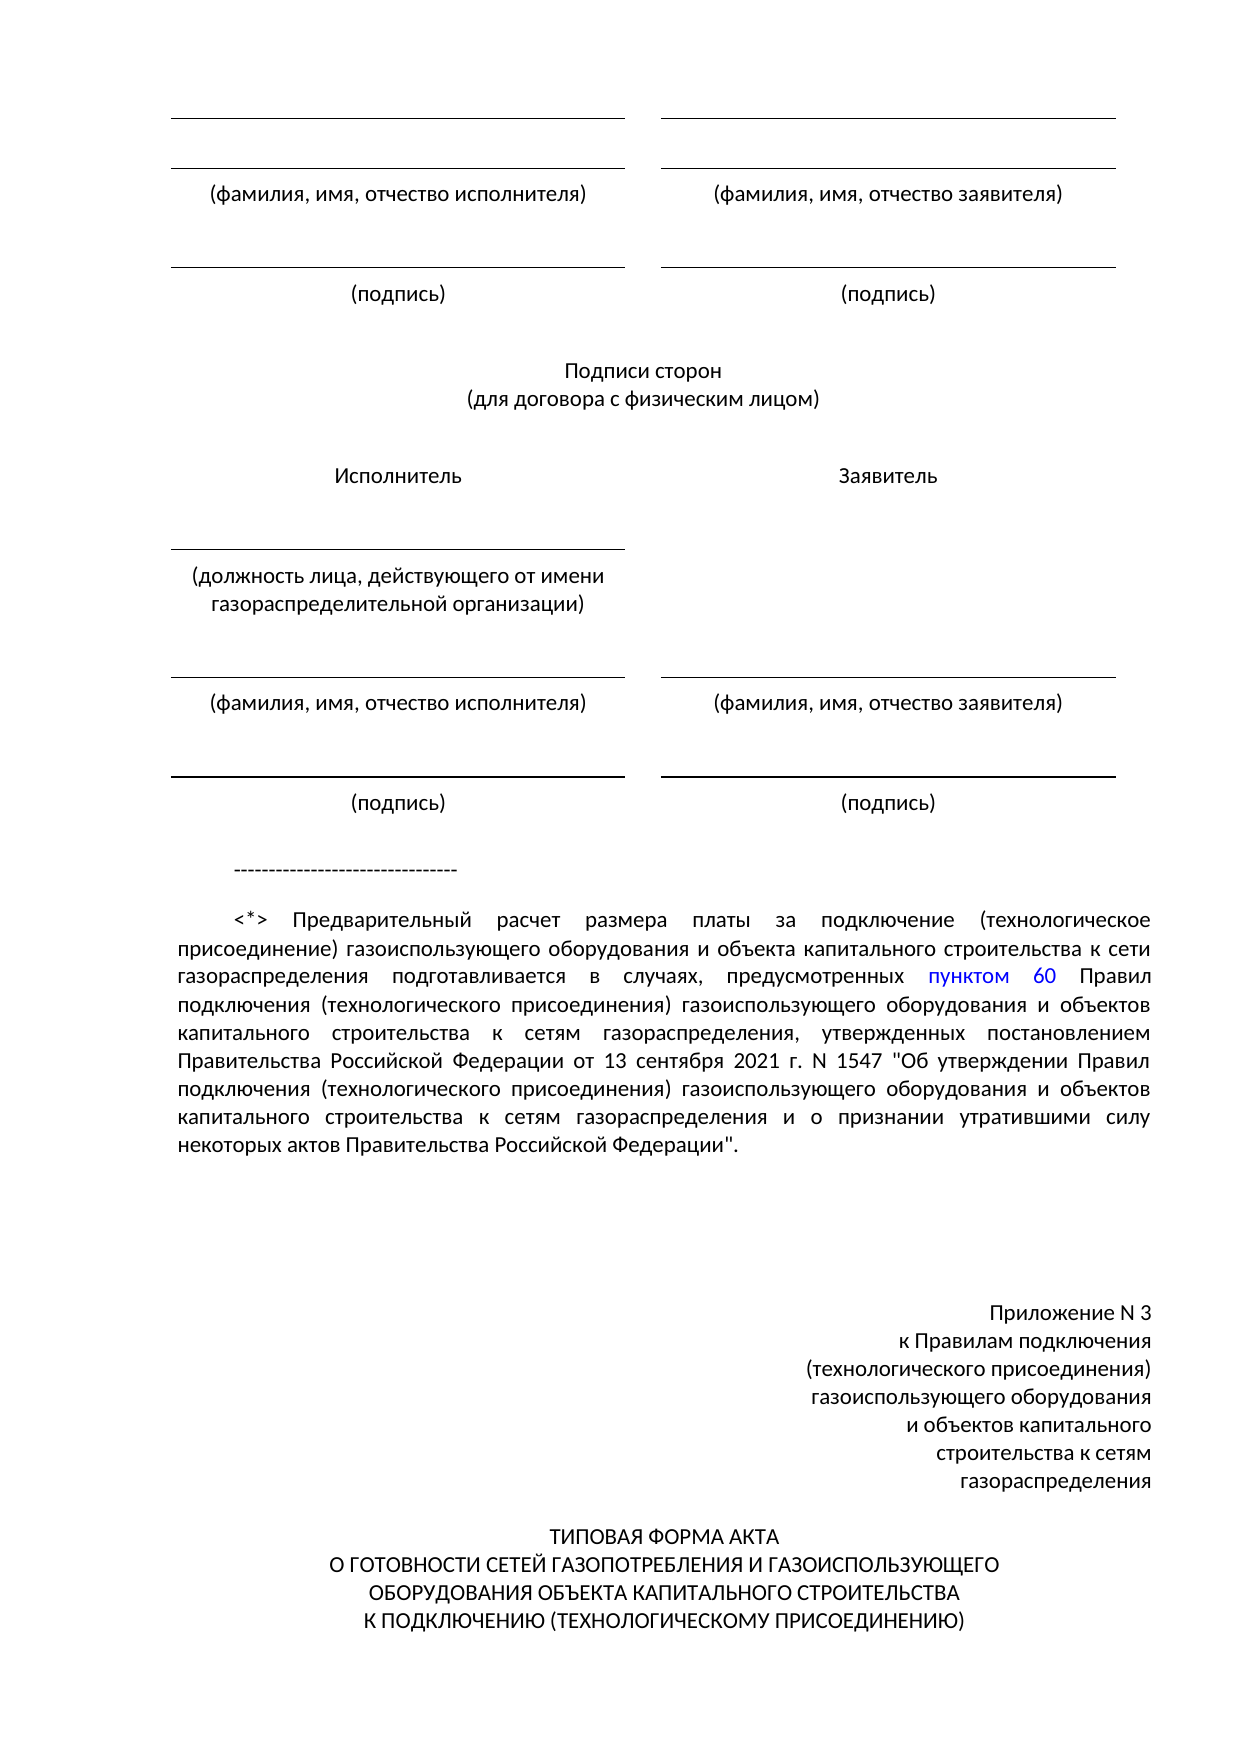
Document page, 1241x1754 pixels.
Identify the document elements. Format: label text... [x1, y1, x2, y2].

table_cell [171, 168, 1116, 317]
text -------------------------------- [177, 855, 1152, 883]
text К ПОДКЛЮЧЕНИЮ (ТЕХНОЛОГИЧЕСКОМУ ПРИСОЕДИНЕНИЮ) [177, 1606, 1152, 1634]
text ТИПОВАЯ ФОРМА АКТА [177, 1522, 1152, 1550]
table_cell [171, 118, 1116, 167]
text Приложение N 3 [177, 1298, 1152, 1326]
text (технологического присоединения) [177, 1354, 1152, 1382]
text <*> Предварительный расчет размера платы за подключение (технологическое присоединение) газоиспользующего оборудования и объекта капитального строительства к сети газораспределения подготавливается в случаях, предусмотренных пунктом 60 Правил подключения (технологического присоединения) газоиспользующего оборудования и объектов капитального строительства к сетям газораспределения, утвержденных постановлением Правительства Российской Федерации от 13 сентября 2021 г. N 1547 "Об утверждении Правил подключения (технологического присоединения) газоиспользующего оборудования и объектов капитального строительства к сетям газораспределения и о признании утратившими силу некоторых актов Правительства Российской Федерации". [177, 906, 1152, 1158]
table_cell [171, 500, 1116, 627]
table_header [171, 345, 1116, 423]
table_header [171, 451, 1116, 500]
text ОБОРУДОВАНИЯ ОБЪЕКТА КАПИТАЛЬНОГО СТРОИТЕЛЬСТВА [177, 1578, 1152, 1606]
text к Правилам подключения [177, 1326, 1152, 1354]
text газоиспользующего оборудования [177, 1382, 1152, 1410]
text газораспределения [177, 1466, 1152, 1494]
text и объектов капитального [177, 1410, 1152, 1438]
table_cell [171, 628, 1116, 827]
text строительства к сетям [177, 1438, 1152, 1466]
text О ГОТОВНОСТИ СЕТЕЙ ГАЗОПОТРЕБЛЕНИЯ И ГАЗОИСПОЛЬЗУЮЩЕГО [177, 1550, 1152, 1578]
